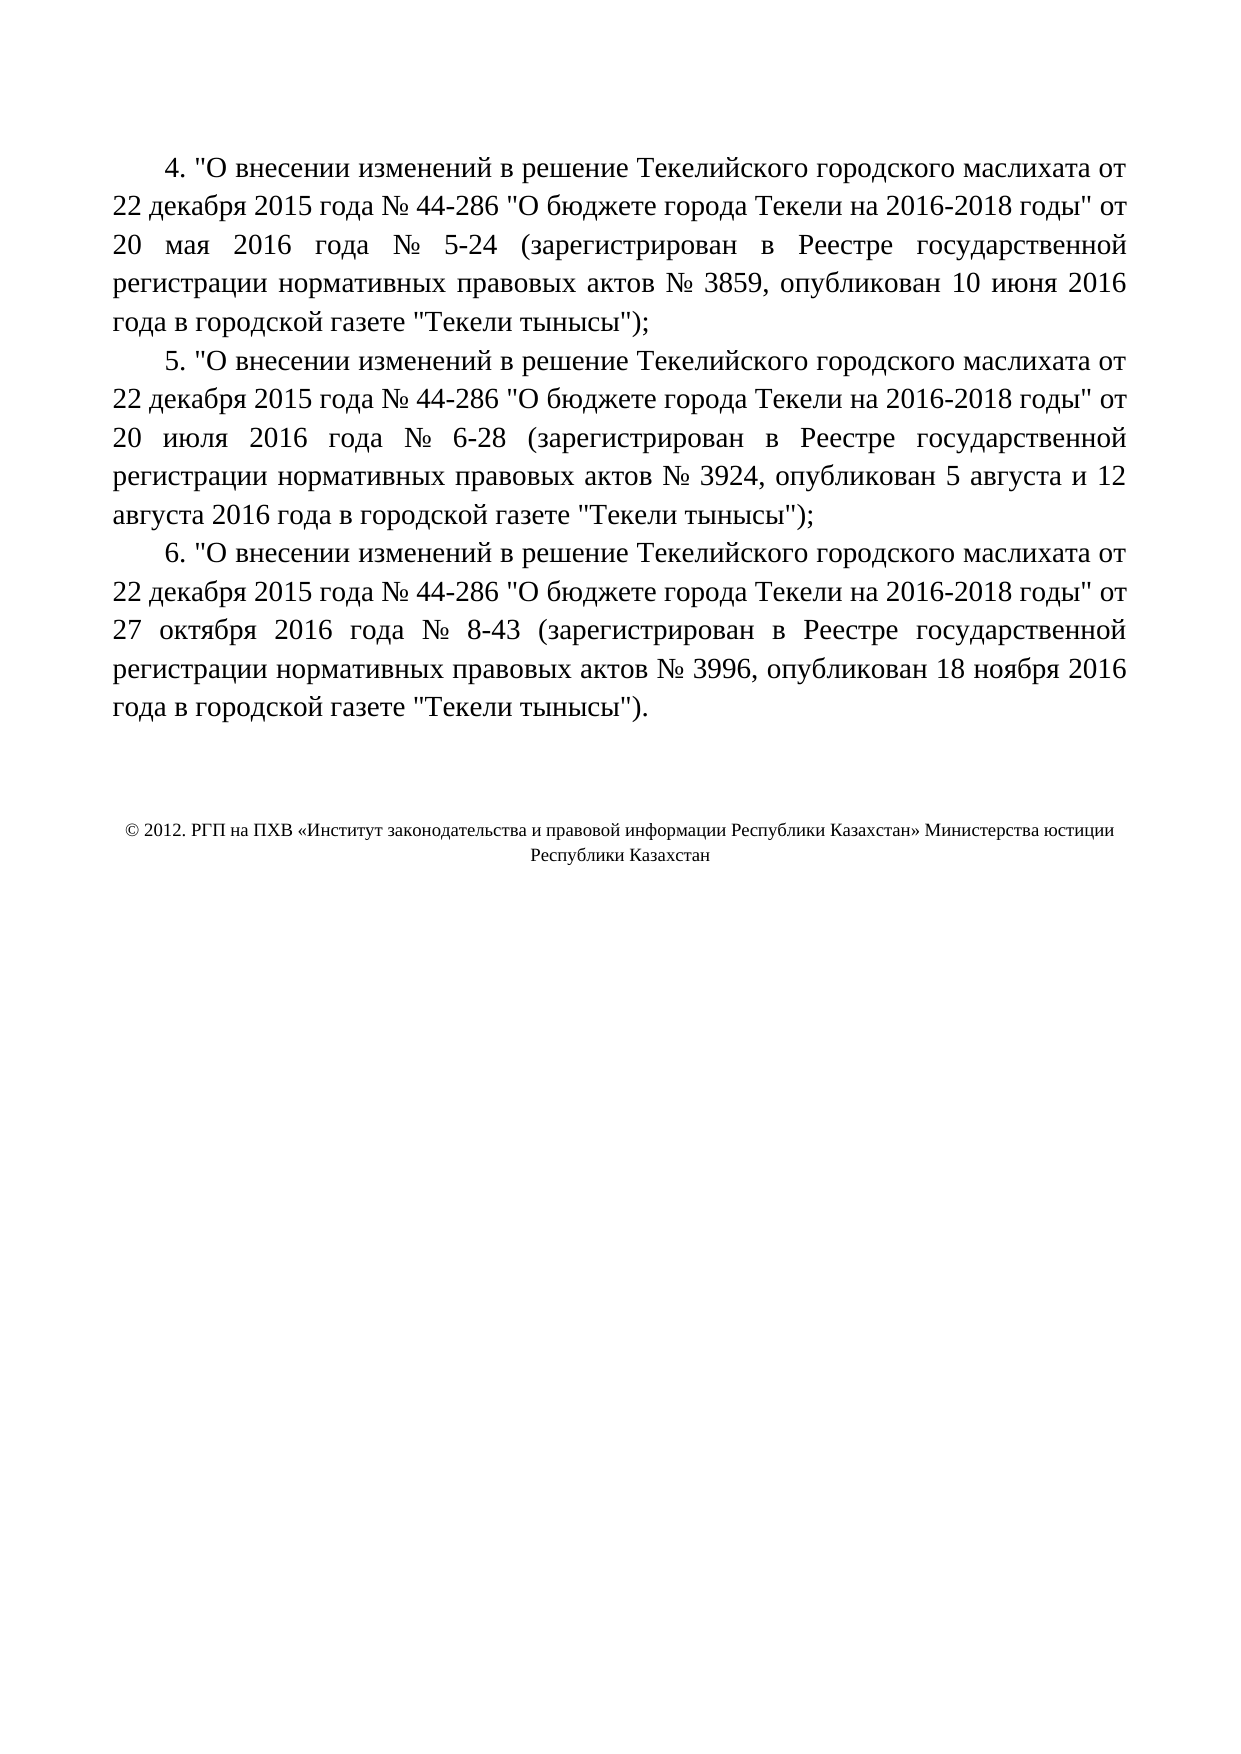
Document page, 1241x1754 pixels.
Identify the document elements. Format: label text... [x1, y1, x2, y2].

text © 2012. РГП на ПХВ «Институт законодательства и правовой информации Республики Казахстан» Министерства юстиции Республики Казахстан [112, 819, 1128, 865]
text 4. "О внесении изменений в решение Текелийского городского маслихата от 22 декабря 2015 года № 44-286 "О бюджете города Текели на 2016-2018 годы" от 20 мая 2016 года № 5-24 (зарегистрирован в Реестре государственной регистрации нормативных правовых актов № 3859, опубликован 10 июня 2016 года в городской газете "Текели тынысы"); [112, 150, 1128, 338]
text 6. "О внесении изменений в решение Текелийского городского маслихата от 22 декабря 2015 года № 44-286 "О бюджете города Текели на 2016-2018 годы" от 27 октября 2016 года № 8-43 (зарегистрирован в Реестре государственной регистрации нормативных правовых актов № 3996, опубликован 18 ноября 2016 года в городской газете "Текели тынысы"). [112, 535, 1128, 723]
text 5. "О внесении изменений в решение Текелийского городского маслихата от 22 декабря 2015 года № 44-286 "О бюджете города Текели на 2016-2018 годы" от 20 июля 2016 года № 6-28 (зарегистрирован в Реестре государственной регистрации нормативных правовых актов № 3924, опубликован 5 августа и 12 августа 2016 года в городской газете "Текели тынысы"); [112, 343, 1128, 530]
